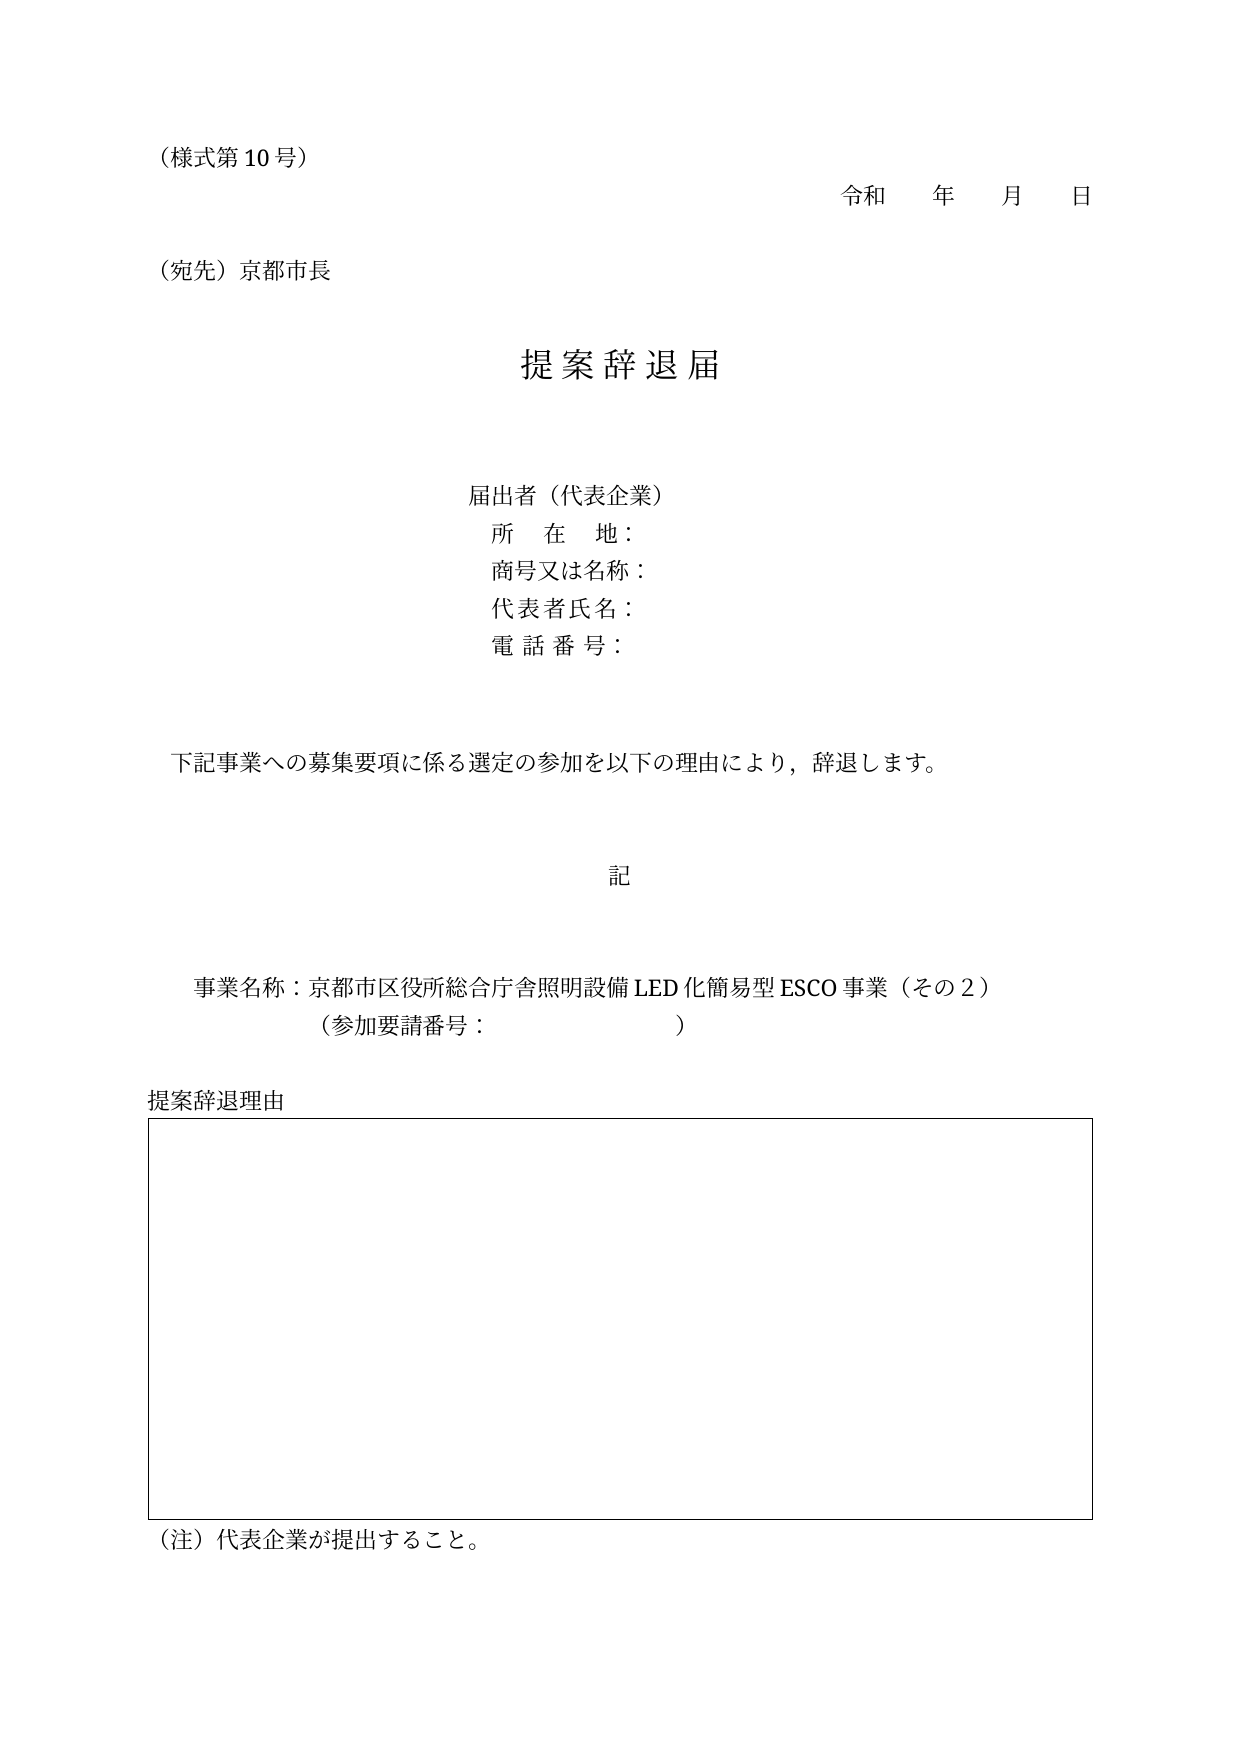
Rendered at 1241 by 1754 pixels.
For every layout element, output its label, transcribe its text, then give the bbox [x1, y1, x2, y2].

text 下記事業への募集要項に係る選定の参加を以下の理由により，辞退します。 [148, 743, 1092, 781]
text 届出者（代表企業） [468, 476, 1092, 513]
table_header [149, 1119, 1092, 1519]
text 商号又は名称： [491, 551, 1092, 588]
text 提 案 辞 退 届 [148, 326, 1092, 401]
text 電話番号： [491, 626, 1092, 663]
text 事業名称：京都市区役所総合庁舎照明設備LED化簡易型ESCO事業（その２） [193, 968, 1092, 1006]
text 提案辞退理由 [148, 1081, 1092, 1118]
text 所 在 地： [491, 513, 1092, 551]
text （注）代表企業が提出すること。 [148, 1520, 1092, 1557]
text （宛先）京都市長 [148, 251, 1092, 288]
text （参加要請番号： ） [148, 1006, 1092, 1043]
text 記 [148, 856, 1092, 893]
text 代表者氏名： [491, 588, 1092, 626]
text 令和 年 月 日 [148, 176, 1092, 213]
text （様式第10号） [148, 138, 1092, 176]
